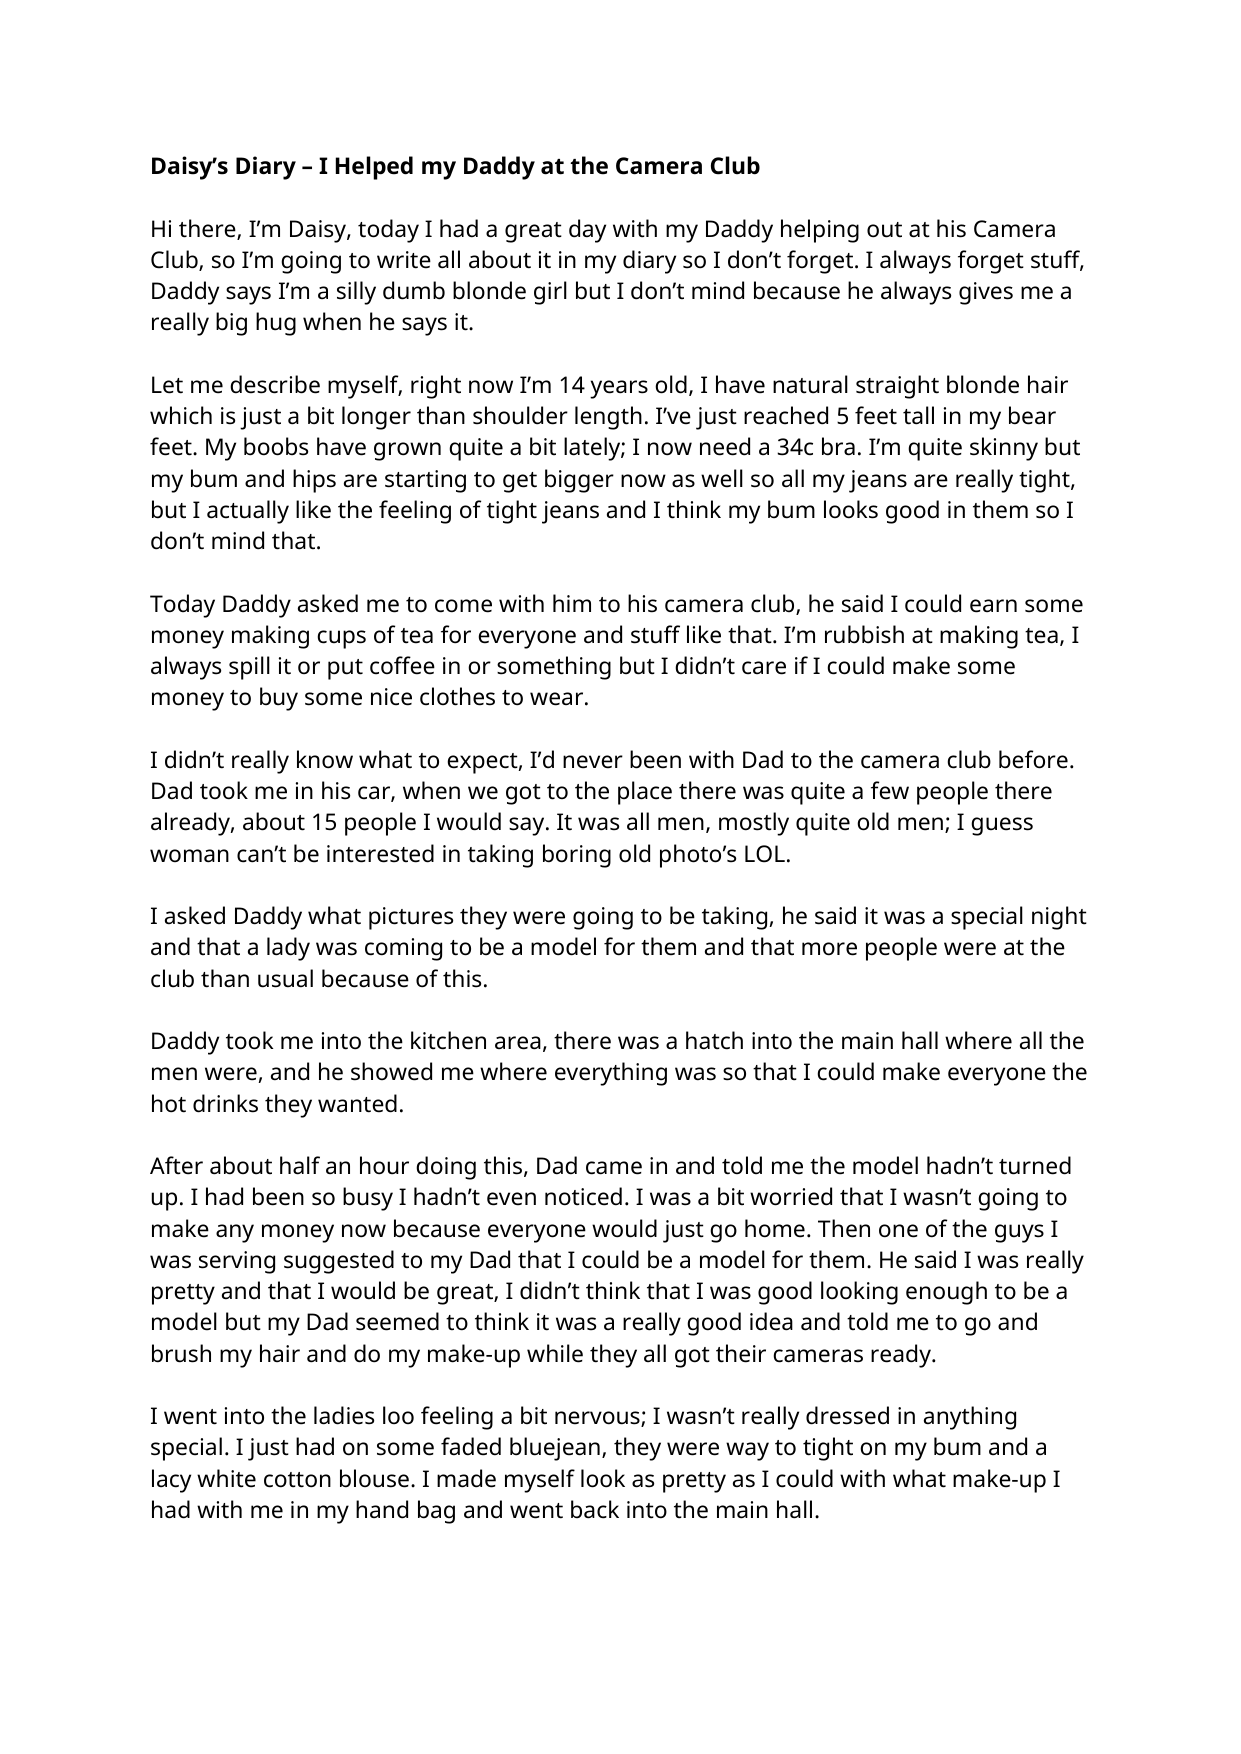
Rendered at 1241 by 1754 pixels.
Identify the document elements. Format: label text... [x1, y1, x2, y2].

text Hi there, I’m Daisy, today I had a great day with my Daddy helping out at his Camera Club, so I’m going to write all about it in my diary so I don’t forget. I always forget stuff, Daddy says I’m a silly dumb blonde girl but I don’t mind because he always gives me a really big hug when he says it. [150, 212, 1090, 337]
text Daisy’s Diary – I Helped my Daddy at the Camera Club [150, 150, 1090, 181]
text I didn’t really know what to expect, I’d never been with Dad to the camera club before. Dad took me in his car, when we got to the place there was quite a few people there already, about 15 people I would say. It was all men, mostly quite old men; I guess woman can’t be interested in taking boring old photo’s LOL. [150, 744, 1090, 869]
text After about half an hour doing this, Dad came in and told me the model hadn’t turned up. I had been so busy I hadn’t even noticed. I was a bit worried that I wasn’t going to make any money now because everyone would just go home. Then one of the guys I was serving suggested to my Dad that I could be a model for them. He said I was really pretty and that I would be great, I didn’t think that I was good looking enough to be a model but my Dad seemed to think it was a really good idea and told me to go and brush my hair and do my make-up while they all got their cameras ready. [150, 1150, 1090, 1369]
text I asked Daddy what pictures they were going to be taking, he said it was a special night and that a lady was coming to be a model for them and that more people were at the club than usual because of this. [150, 900, 1090, 994]
text I went into the ladies loo feeling a bit nervous; I wasn’t really dressed in anything special. I just had on some faded bluejean, they were way to tight on my bum and a lacy white cotton blouse. I made myself look as pretty as I could with what make-up I had with me in my hand bag and went back into the main hall. [150, 1400, 1090, 1525]
text Today Daddy asked me to come with him to his camera club, he said I could earn some money making cups of tea for everyone and stuff like that. I’m rubbish at making tea, I always spill it or put coffee in or something but I didn’t care if I could make some money to buy some nice clothes to wear. [150, 587, 1090, 712]
text Let me describe myself, right now I’m 14 years old, I have natural straight blonde hair which is just a bit longer than shoulder length. I’ve just reached 5 feet tall in my bear feet. My boobs have grown quite a bit lately; I now need a 34c bra. I’m quite skinny but my bum and hips are starting to get bigger now as well so all my jeans are really tight, but I actually like the feeling of tight jeans and I think my bum looks good in them so I don’t mind that. [150, 369, 1090, 556]
text Daddy took me into the kitchen area, there was a hatch into the main hall where all the men were, and he showed me where everything was so that I could make everyone the hot drinks they wanted. [150, 1025, 1090, 1119]
